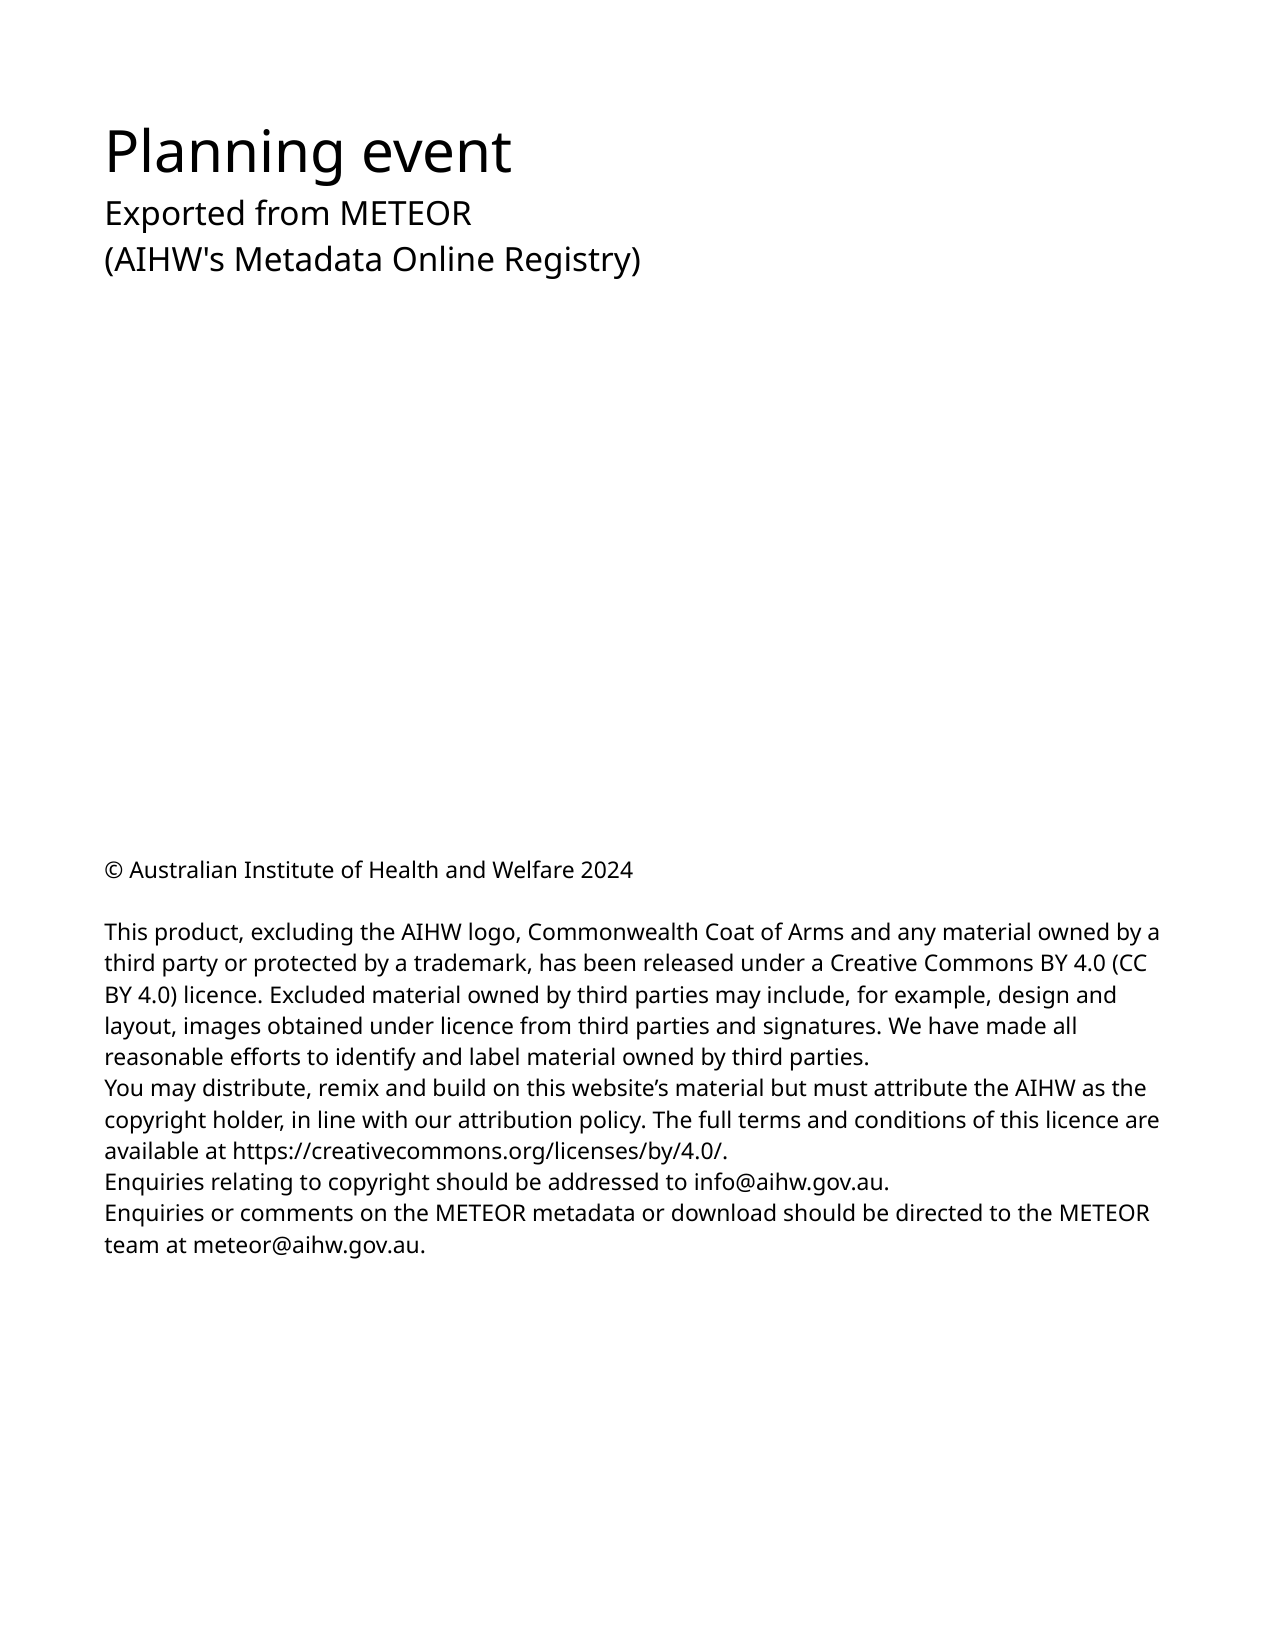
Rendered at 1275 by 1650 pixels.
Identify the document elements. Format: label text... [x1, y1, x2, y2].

text Enquiries relating to copyright should be addressed to info@aihw.gov.au. [104, 1166, 1171, 1197]
text © Australian Institute of Health and Welfare 2024 [104, 854, 1171, 885]
title Planning event [104, 110, 1171, 190]
text You may distribute, remix and build on this website’s material but must attribute the AIHW as the copyright holder, in line with our attribution policy. The full terms and conditions of this licence are available at https://creativecommons.org/licenses/by/4.0/. [104, 1072, 1171, 1166]
subtitle (AIHW's Metadata Online Registry) [104, 235, 1171, 281]
text Enquiries or comments on the METEOR metadata or download should be directed to the METEOR team at meteor@aihw.gov.au. [104, 1197, 1171, 1260]
subtitle Exported from METEOR [104, 190, 1171, 235]
text This product, excluding the AIHW logo, Commonwealth Coat of Arms and any material owned by a third party or protected by a trademark, has been released under a Creative Commons BY 4.0 (CC BY 4.0) licence. Excluded material owned by third parties may include, for example, design and layout, images obtained under licence from third parties and signatures. We have made all reasonable efforts to identify and label material owned by third parties. [104, 916, 1171, 1072]
